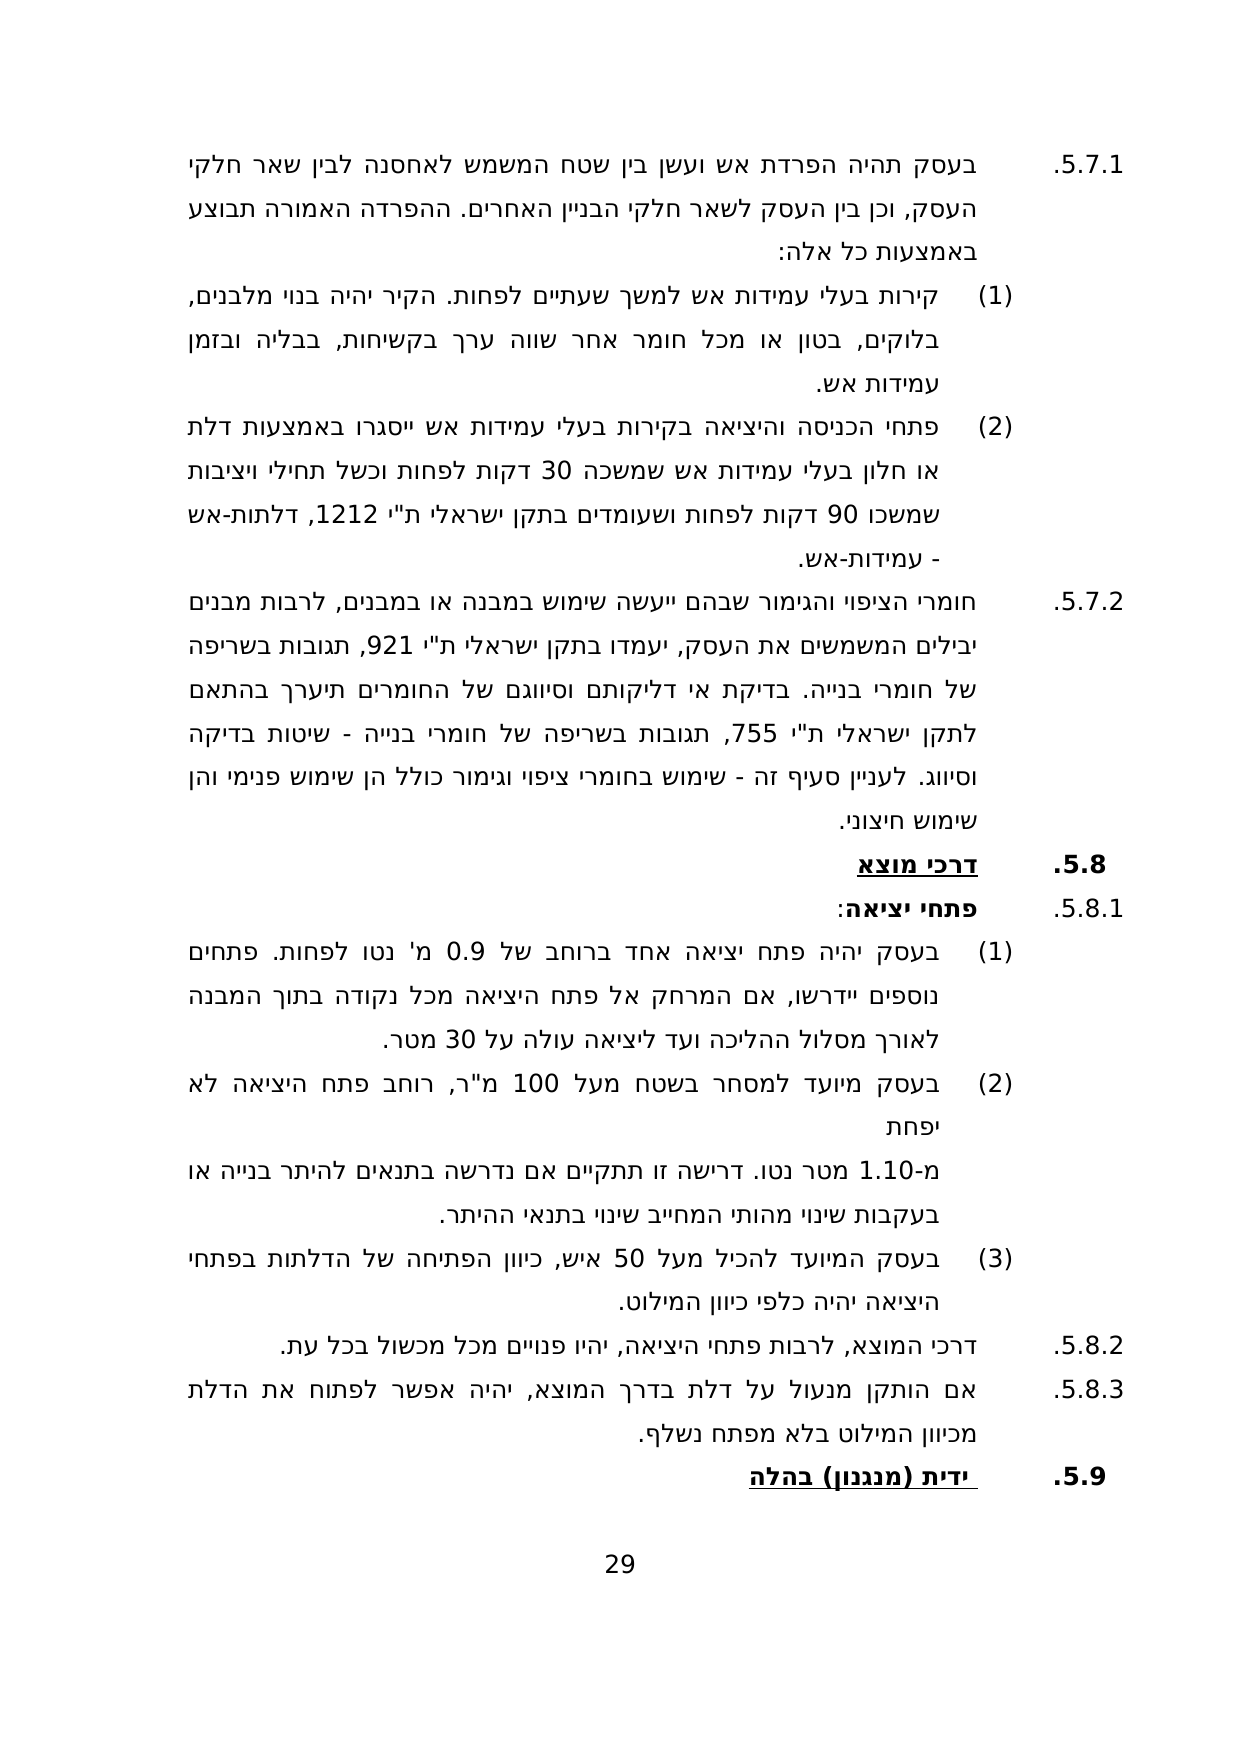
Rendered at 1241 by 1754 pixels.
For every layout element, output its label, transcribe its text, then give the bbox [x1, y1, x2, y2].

list קירות בעלי עמידות אש למשך שעתיים לפחות. הקיר יהיה בנוי מלבנים, בלוקים, בטון או מכל חומר אחר שווה ערך בקשיחות, בבליה ובזמן עמידות אש. [187, 281, 978, 398]
list בעסק יהיה פתח יציאה אחד ברוחב של 0.9 מ' נטו לפחות. פתחים נוספים יידרשו, אם המרחק אל פתח היציאה מכל נקודה בתוך המבנה לאורך מסלול ההליכה ועד ליציאה עולה על 30 מטר. [187, 937, 978, 1054]
list פתחי הכניסה והיציאה בקירות בעלי עמידות אש ייסגרו באמצעות דלת או חלון בעלי עמידות אש שמשכה 30 דקות לפחות וכשל תחילי ויציבות שמשכו 90 דקות לפחות ושעומדים בתקן ישראלי ת"י 1212, דלתות-אש - עמידות-אש. [187, 412, 978, 573]
list פתחי יציאה: [187, 894, 1053, 923]
list בעסק תהיה הפרדת אש ועשן בין שטח המשמש לאחסנה לבין שאר חלקי העסק, וכן בין העסק לשאר חלקי הבניין האחרים. ההפרדה האמורה תבוצע באמצעות כל אלה: [187, 150, 1053, 267]
list דרכי מוצא [187, 850, 1053, 879]
list בעסק מיועד למסחר בשטח מעל 100 מ"ר, רוחב פתח היציאה לא יפחת מ-1.10 מטר נטו. דרישה זו תתקיים אם נדרשה בתנאים להיתר בנייה או בעקבות שינוי מהותי המחייב שינוי בתנאי ההיתר. [187, 1069, 978, 1229]
list בעסק המיועד להכיל מעל 50 איש, כיוון הפתיחה של הדלתות בפתחי היציאה יהיה כלפי כיוון המילוט. [187, 1244, 978, 1317]
list ידית (מנגנון) בהלה [187, 1462, 1053, 1492]
list חומרי הציפוי והגימור שבהם ייעשה שימוש במבנה או במבנים, לרבות מבנים יבילים המשמשים את העסק, יעמדו בתקן ישראלי ת"י 921, תגובות בשריפה של חומרי בנייה. בדיקת אי דליקותם וסיווגם של החומרים תיערך בהתאם לתקן ישראלי ת"י 755, תגובות בשריפה של חומרי בנייה - שיטות בדיקה וסיווג. לעניין סעיף זה - שימוש בחומרי ציפוי וגימור כולל הן שימוש פנימי והן שימוש חיצוני. [187, 587, 1053, 835]
list דרכי המוצא, לרבות פתחי היציאה, יהיו פנויים מכל מכשול בכל עת. [187, 1331, 1053, 1360]
list אם הותקן מנעול על דלת בדרך המוצא, יהיה אפשר לפתוח את הדלת מכיוון המילוט בלא מפתח נשלף. [187, 1375, 1053, 1448]
